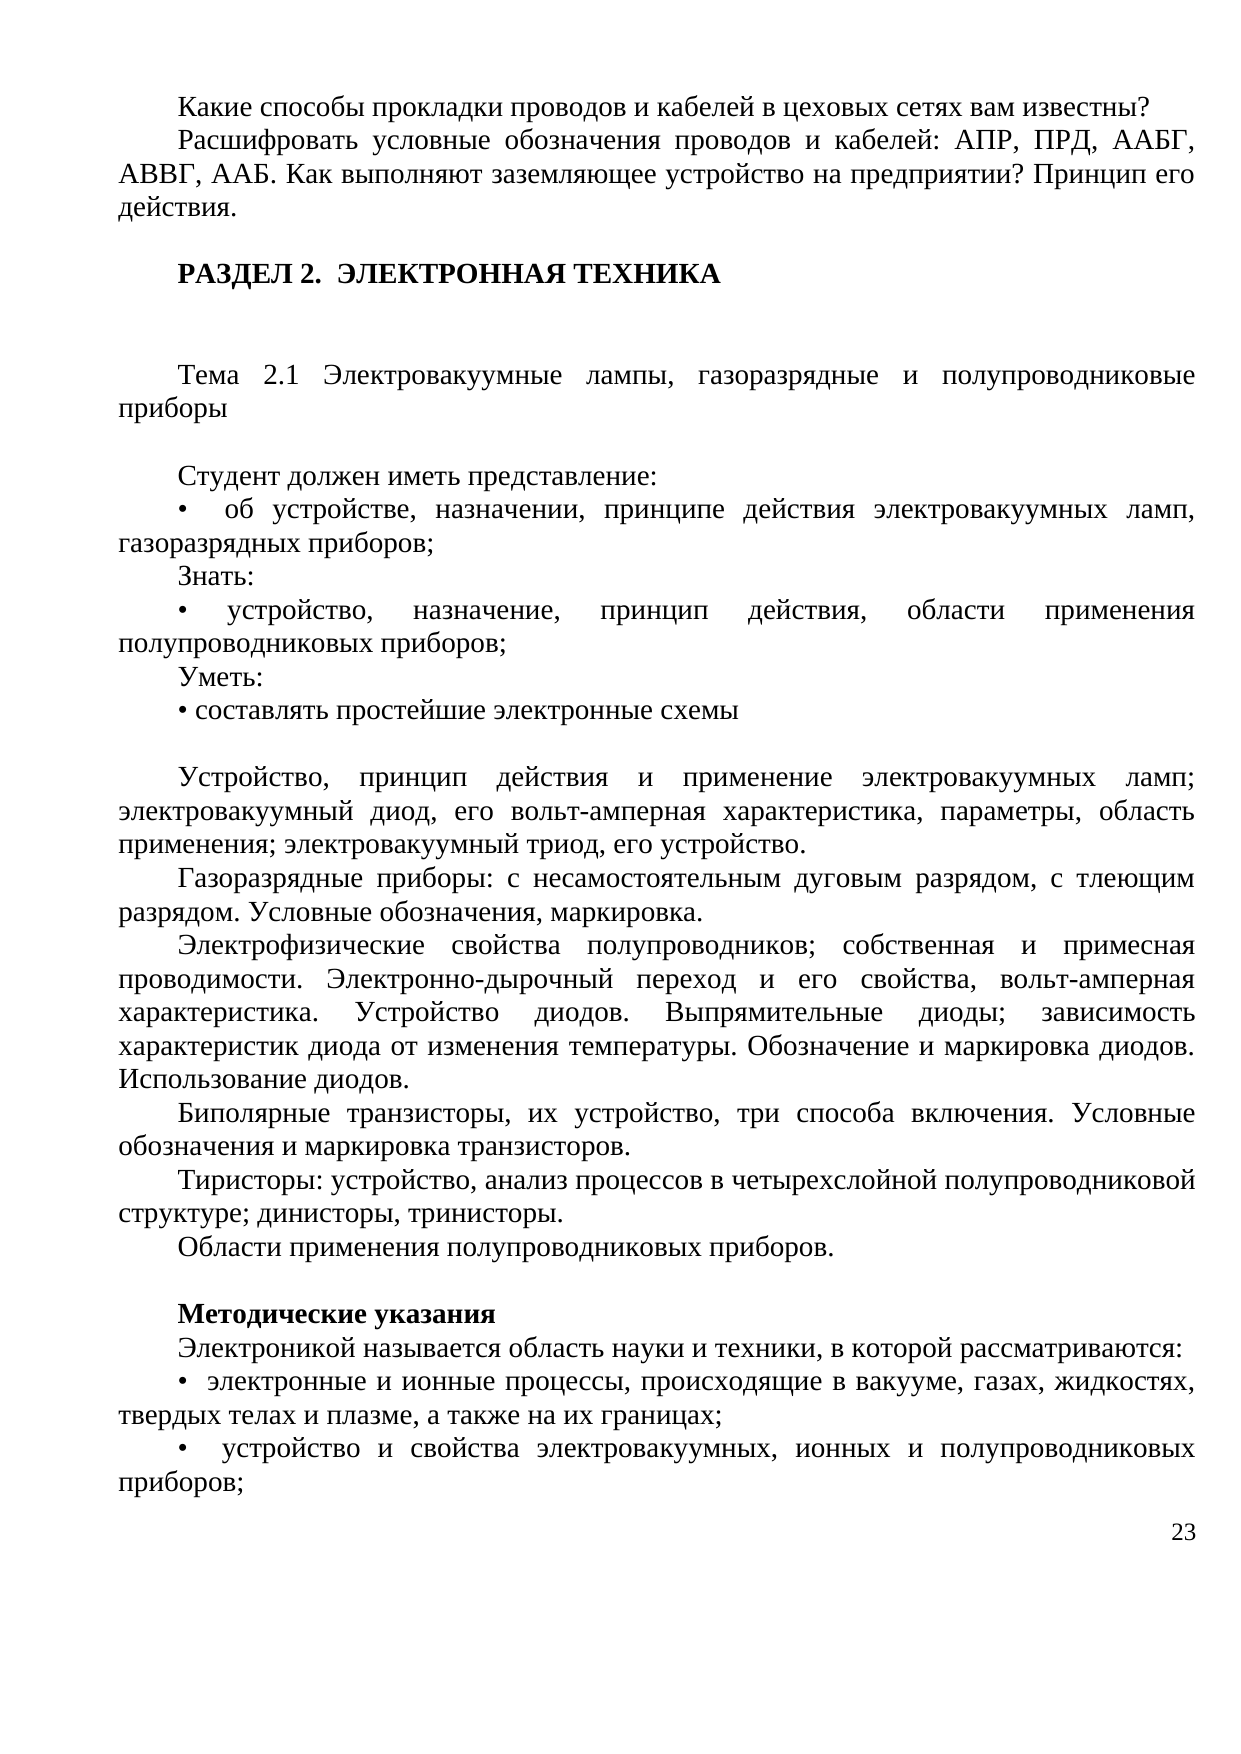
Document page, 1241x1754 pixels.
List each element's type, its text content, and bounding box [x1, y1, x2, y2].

text • устройство, назначение, принцип действия, области применения полупроводниковых приборов; [118, 592, 1196, 659]
text Методические указания [118, 1296, 1196, 1330]
text Уметь: [118, 659, 1196, 692]
text Устройство, принцип действия и применение электровакуумных ламп; электровакуумный диод, его вольт-амперная характеристика, параметры, область применения; электровакуумный триод, его устройство. [118, 759, 1196, 860]
text Биполярные транзисторы, их устройство, три способа включения. Условные обозначения и маркировка транзисторов. [118, 1095, 1196, 1162]
text Расшифровать условные обозначения проводов и кабелей: АПР, ПРД, ААБГ, АВВГ, ААБ. Как выполняют заземляющее устройство на предприятии? Принцип его действия. [118, 122, 1196, 223]
text • устройство и свойства электровакуумных, ионных и полупроводниковых приборов; [118, 1430, 1196, 1497]
text Тема 2.1 Электровакуумные лампы, газоразрядные и полупроводниковые приборы [118, 357, 1196, 424]
text Тиристоры: устройство, анализ процессов в четырехслойной полупроводниковой структуре; динисторы, тринисторы. [118, 1162, 1196, 1229]
text • об устройстве, назначении, принципе действия электровакуумных ламп, газоразрядных приборов; [118, 491, 1196, 558]
text РАЗДЕЛ 2. ЭЛЕКТРОННАЯ ТЕХНИКА [118, 256, 1196, 290]
text • составлять простейшие электронные схемы [118, 692, 1196, 726]
text Газоразрядные приборы: с несамостоятельным дуговым разрядом, с тлеющим разрядом. Условные обозначения, маркировка. [118, 860, 1196, 927]
text • электронные и ионные процессы, происходящие в вакууме, газах, жидкостях, твердых телах и плазме, а также на их границах; [118, 1363, 1196, 1430]
text Электроникой называется область науки и техники, в которой рассматриваются: [118, 1330, 1196, 1363]
text Области применения полупроводниковых приборов. [118, 1229, 1196, 1263]
text Студент должен иметь представление: [118, 458, 1196, 491]
text Знать: [118, 558, 1196, 592]
text Электрофизические свойства полупроводников; собственная и примесная проводимости. Электронно-дырочный переход и его свойства, вольт-амперная характеристика. Устройство диодов. Выпрямительные диоды; зависимость характеристик диода от изменения температуры. Обозначение и маркировка диодов. Использование диодов. [118, 927, 1196, 1095]
text Какие способы прокладки проводов и кабелей в цеховых сетях вам известны? [118, 89, 1196, 122]
